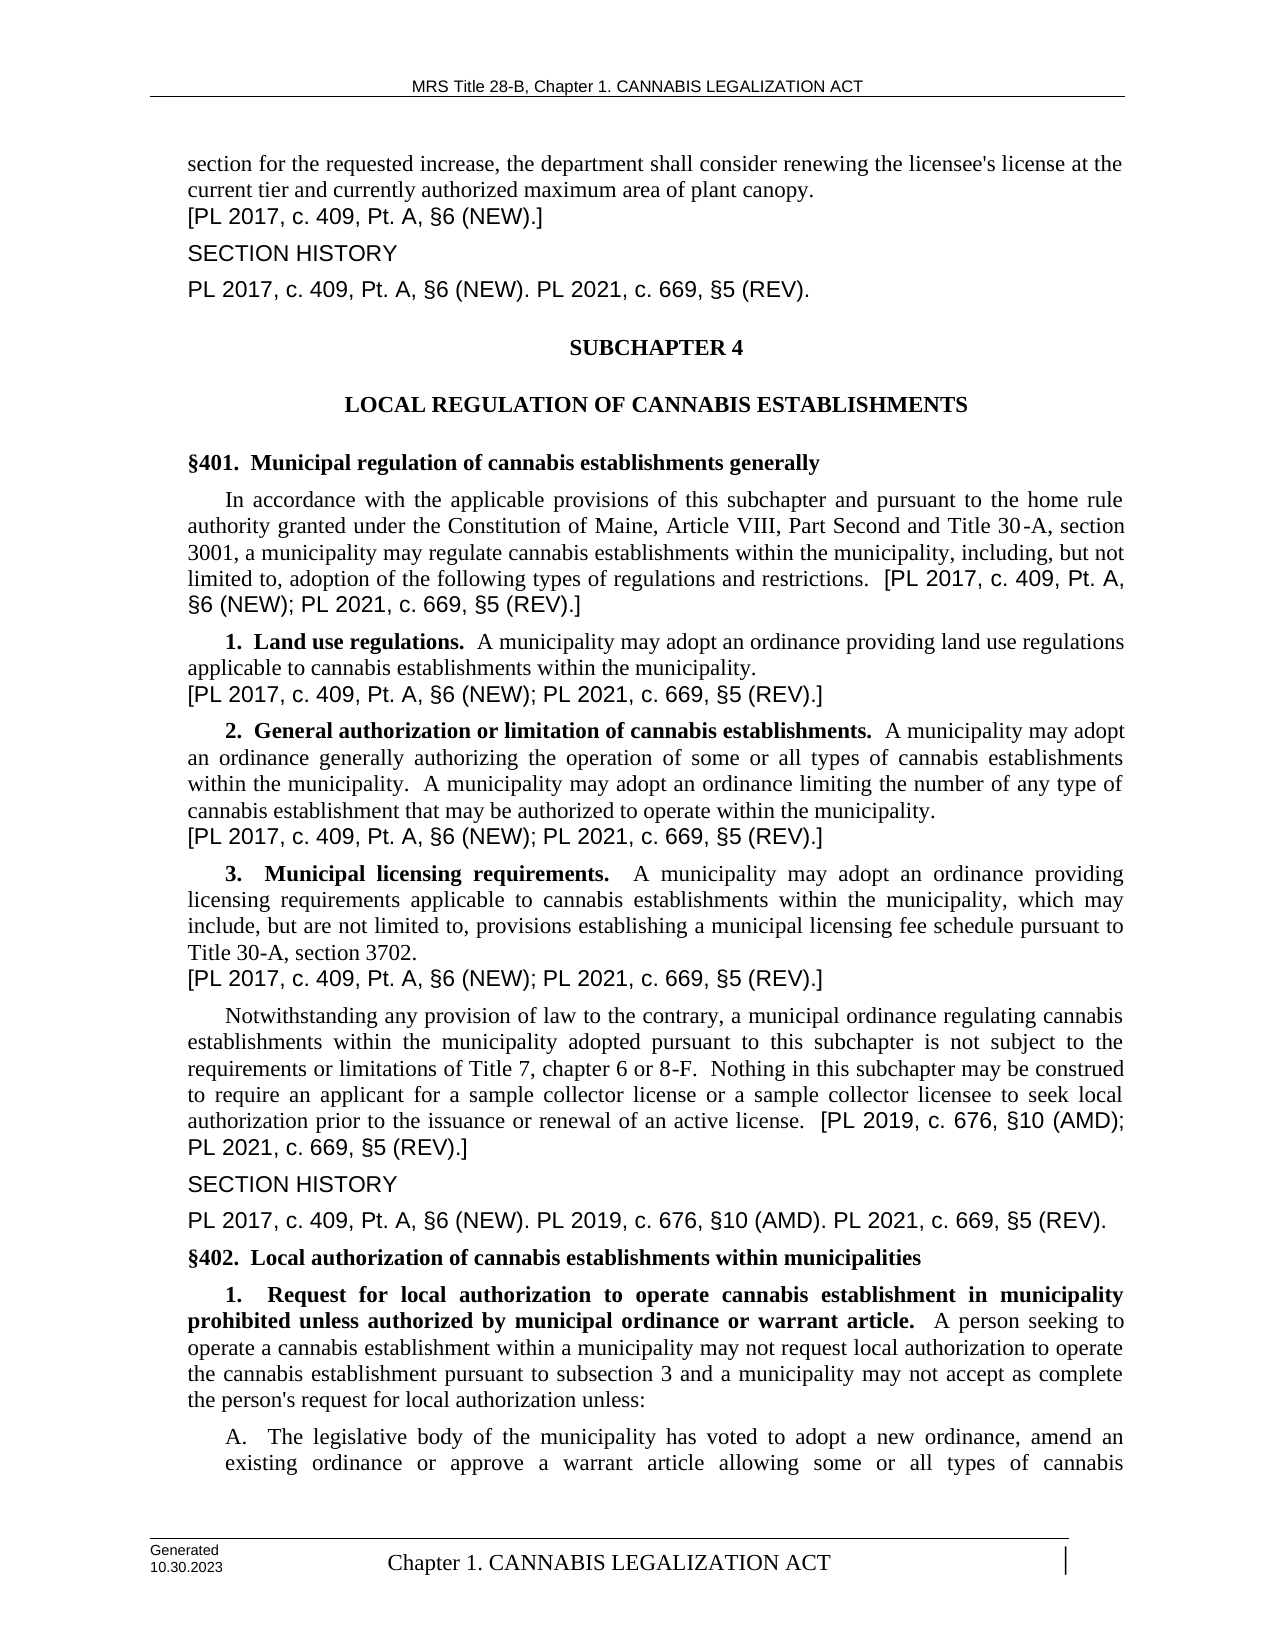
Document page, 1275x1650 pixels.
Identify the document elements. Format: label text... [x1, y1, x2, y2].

text §401. Municipal regulation of cannabis establishments generally [187, 449, 1125, 475]
text §402. Local authorization of cannabis establishments within municipalities [187, 1244, 1125, 1271]
text 3. Municipal licensing requirements. A municipality may adopt an ordinance providing licensing requirements applicable to cannabis establishments within the municipality, which may include, but are not limited to, provisions establishing a municipal licensing fee schedule pursuant to Title 30‑A, section 3702. [187, 860, 1125, 965]
text [PL 2017, c. 409, Pt. A, §6 (NEW).] [187, 203, 1125, 229]
text [PL 2017, c. 409, Pt. A, §6 (NEW); PL 2021, c. 669, §5 (REV).] [187, 823, 1125, 849]
text 2. General authorization or limitation of cannabis establishments. A municipality may adopt an ordinance generally authorizing the operation of some or all types of cannabis establishments within the municipality. A municipality may adopt an ordinance limiting the number of any type of cannabis establishment that may be authorized to operate within the municipality. [187, 718, 1125, 823]
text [187, 150, 1125, 203]
text 1. Land use regulations. A municipality may adopt an ordinance providing land use regulations applicable to cannabis establishments within the municipality. [187, 628, 1125, 681]
text 1. Request for local authorization to operate cannabis establishment in municipality prohibited unless authorized by municipal ordinance or warrant article. A person seeking to operate a cannabis establishment within a municipality may not request local authorization to operate the cannabis establishment pursuant to subsection 3 and a municipality may not accept as complete the person's request for local authorization unless: [187, 1281, 1125, 1413]
text [PL 2017, c. 409, Pt. A, §6 (NEW); PL 2021, c. 669, §5 (REV).] [187, 965, 1125, 992]
text PL 2017, c. 409, Pt. A, §6 (NEW). PL 2021, c. 669, §5 (REV). [187, 276, 1125, 303]
text SUBCHAPTER 4 [187, 334, 1125, 360]
text [PL 2017, c. 409, Pt. A, §6 (NEW); PL 2021, c. 669, §5 (REV).] [187, 681, 1125, 707]
text PL 2017, c. 409, Pt. A, §6 (NEW). PL 2019, c. 676, §10 (AMD). PL 2021, c. 669, §5 (REV). [187, 1207, 1125, 1234]
text SECTION HISTORY [187, 239, 1125, 266]
text LOCAL REGULATION OF CANNABIS ESTABLISHMENTS [187, 391, 1125, 418]
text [225, 1423, 1125, 1476]
text Notwithstanding any provision of law to the contrary, a municipal ordinance regulating cannabis establishments within the municipality adopted pursuant to this subchapter is not subject to the requirements or limitations of Title 7, chapter 6 or 8‑F. Nothing in this subchapter may be construed to require an applicant for a sample collector license or a sample collector licensee to seek local authorization prior to the issuance or renewal of an active license. [PL 2019, c. 676, §10 (AMD); PL 2021, c. 669, §5 (REV).] [187, 1002, 1125, 1160]
text SECTION HISTORY [187, 1171, 1125, 1197]
text In accordance with the applicable provisions of this subchapter and pursuant to the home rule authority granted under the Constitution of Maine, Article VIII, Part Second and Title 30‑A, section 3001, a municipality may regulate cannabis establishments within the municipality, including, but not limited to, adoption of the following types of regulations and restrictions. [PL 2017, c. 409, Pt. A, §6 (NEW); PL 2021, c. 669, §5 (REV).] [187, 486, 1125, 618]
